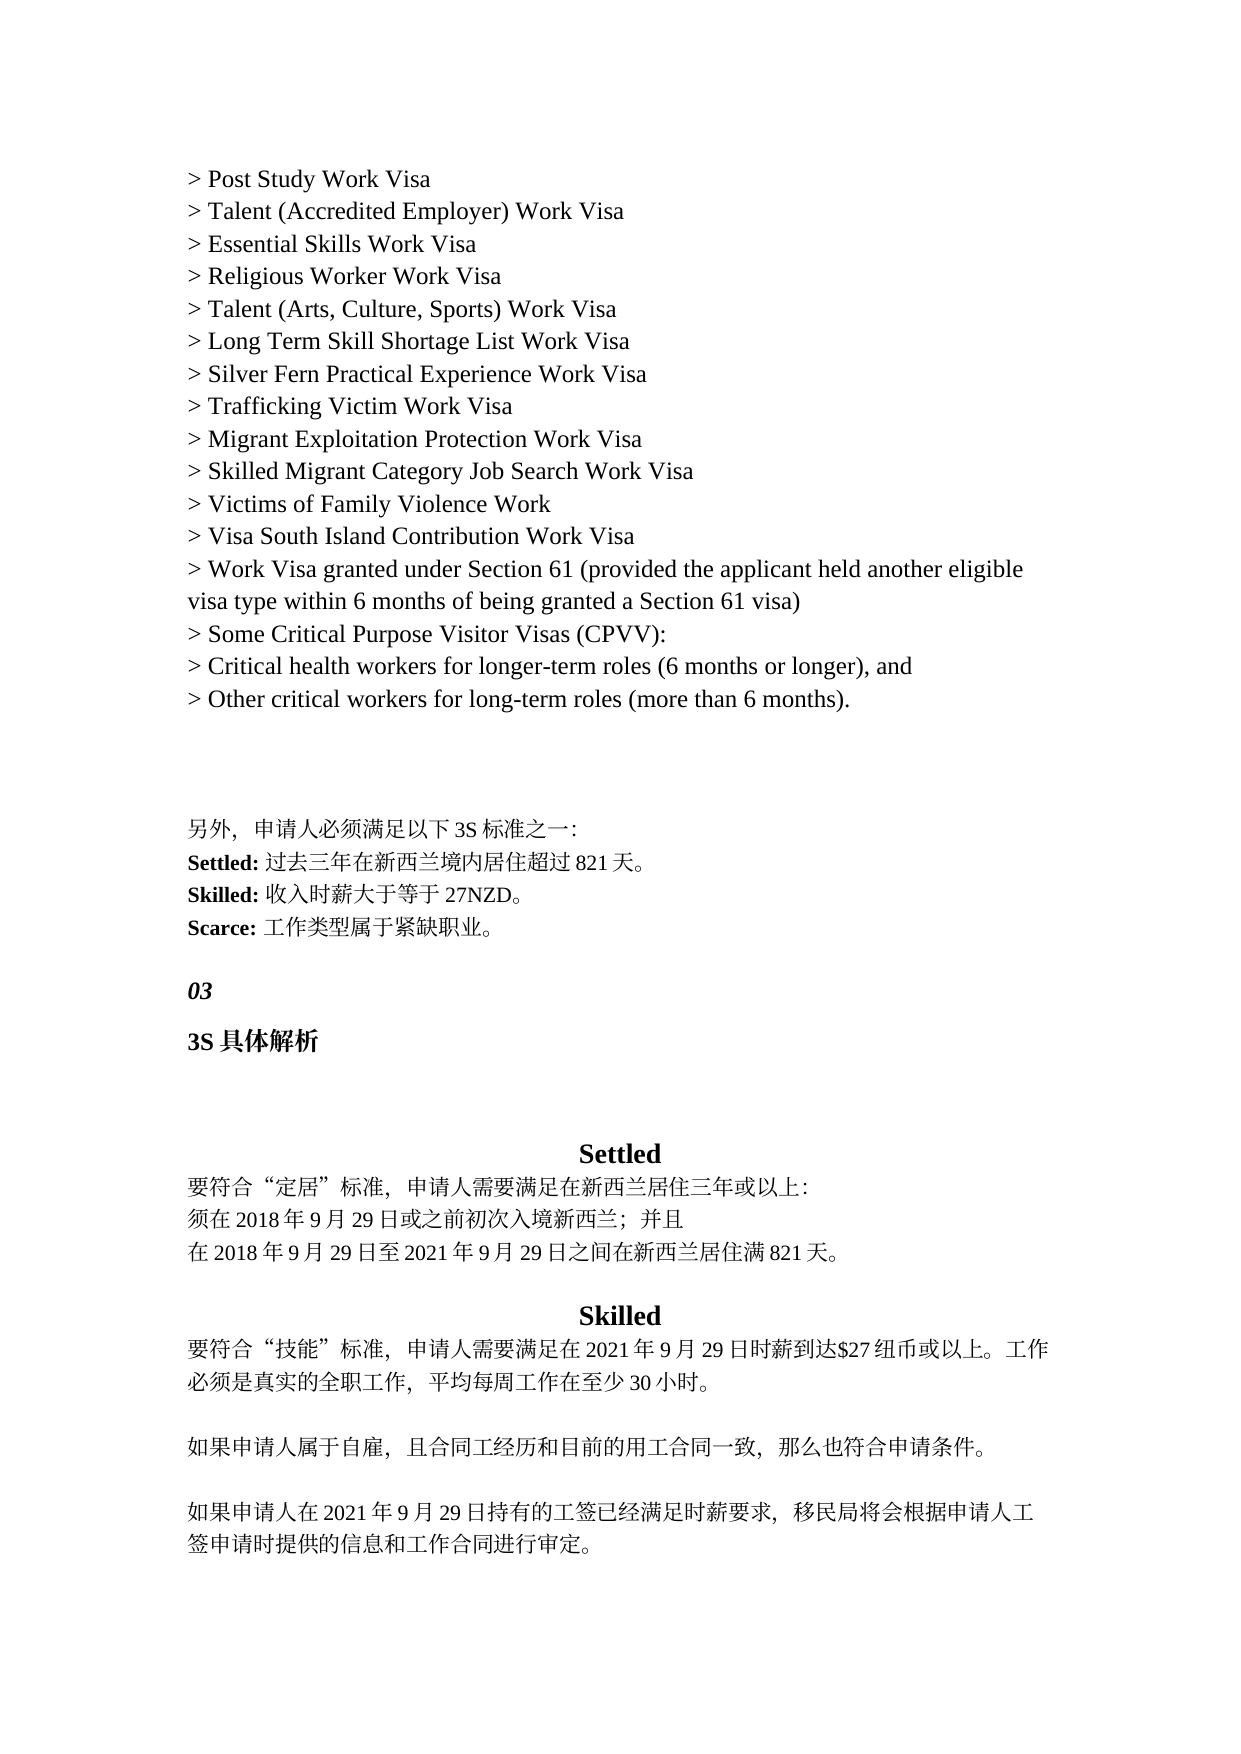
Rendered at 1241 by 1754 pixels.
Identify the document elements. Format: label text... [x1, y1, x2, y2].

text > Essential Skills Work Visa [187, 227, 1053, 259]
text Skilled [187, 1299, 1053, 1332]
text > Long Term Skill Shortage List Work Visa [187, 324, 1053, 357]
text Settled: 过去三年在新西兰境内居住超过821天。 [187, 844, 1053, 877]
text 要符合“技能”标准，申请人需要满足在2021年9月29日时薪到达$27纽币或以上。工作必须是真实的全职工作，平均每周工作在至少30小时。 [187, 1332, 1053, 1397]
text > Post Study Work Visa [187, 162, 1053, 194]
text 在2018年9月29日至2021年9月29日之间在新西兰居住满821天。 [187, 1234, 1053, 1267]
text > Some Critical Purpose Visitor Visas (CPVV): [187, 617, 1053, 649]
text > Migrant Exploitation Protection Work Visa [187, 422, 1053, 454]
text > Skilled Migrant Category Job Search Work Visa [187, 454, 1053, 487]
text Skilled: 收入时薪大于等于27NZD。 [187, 877, 1053, 909]
text 要符合“定居”标准，申请人需要满足在新西兰居住三年或以上： [187, 1169, 1053, 1202]
text > Religious Worker Work Visa [187, 259, 1053, 292]
text Settled [187, 1137, 1053, 1169]
text > Other critical workers for long-term roles (more than 6 months). [187, 682, 1053, 714]
text > Critical health workers for longer-term roles (6 months or longer), and [187, 649, 1053, 682]
text 03 [187, 974, 1053, 1007]
text > Trafficking Victim Work Visa [187, 389, 1053, 422]
text 须在2018年9月29日或之前初次入境新西兰；并且 [187, 1202, 1053, 1234]
text > Talent (Accredited Employer) Work Visa [187, 194, 1053, 227]
text > Silver Fern Practical Experience Work Visa [187, 357, 1053, 389]
text > Victims of Family Violence Work [187, 487, 1053, 519]
text 如果申请人属于自雇，且合同工经历和目前的用工合同一致，那么也符合申请条件。 [187, 1429, 1053, 1462]
text Scarce: 工作类型属于紧缺职业。 [187, 909, 1053, 942]
text > Work Visa granted under Section 61 (provided the applicant held another eligible visa type within 6 months of being granted a Section 61 visa) [187, 552, 1053, 617]
text > Visa South Island Contribution Work Visa [187, 519, 1053, 552]
text 另外，申请人必须满足以下3S标准之一： [187, 812, 1053, 844]
text > Talent (Arts, Culture, Sports) Work Visa [187, 292, 1053, 324]
text 如果申请人在2021年9月29日持有的工签已经满足时薪要求，移民局将会根据申请人工签申请时提供的信息和工作合同进行审定。 [187, 1494, 1053, 1559]
text 3S具体解析 [187, 1007, 1053, 1072]
